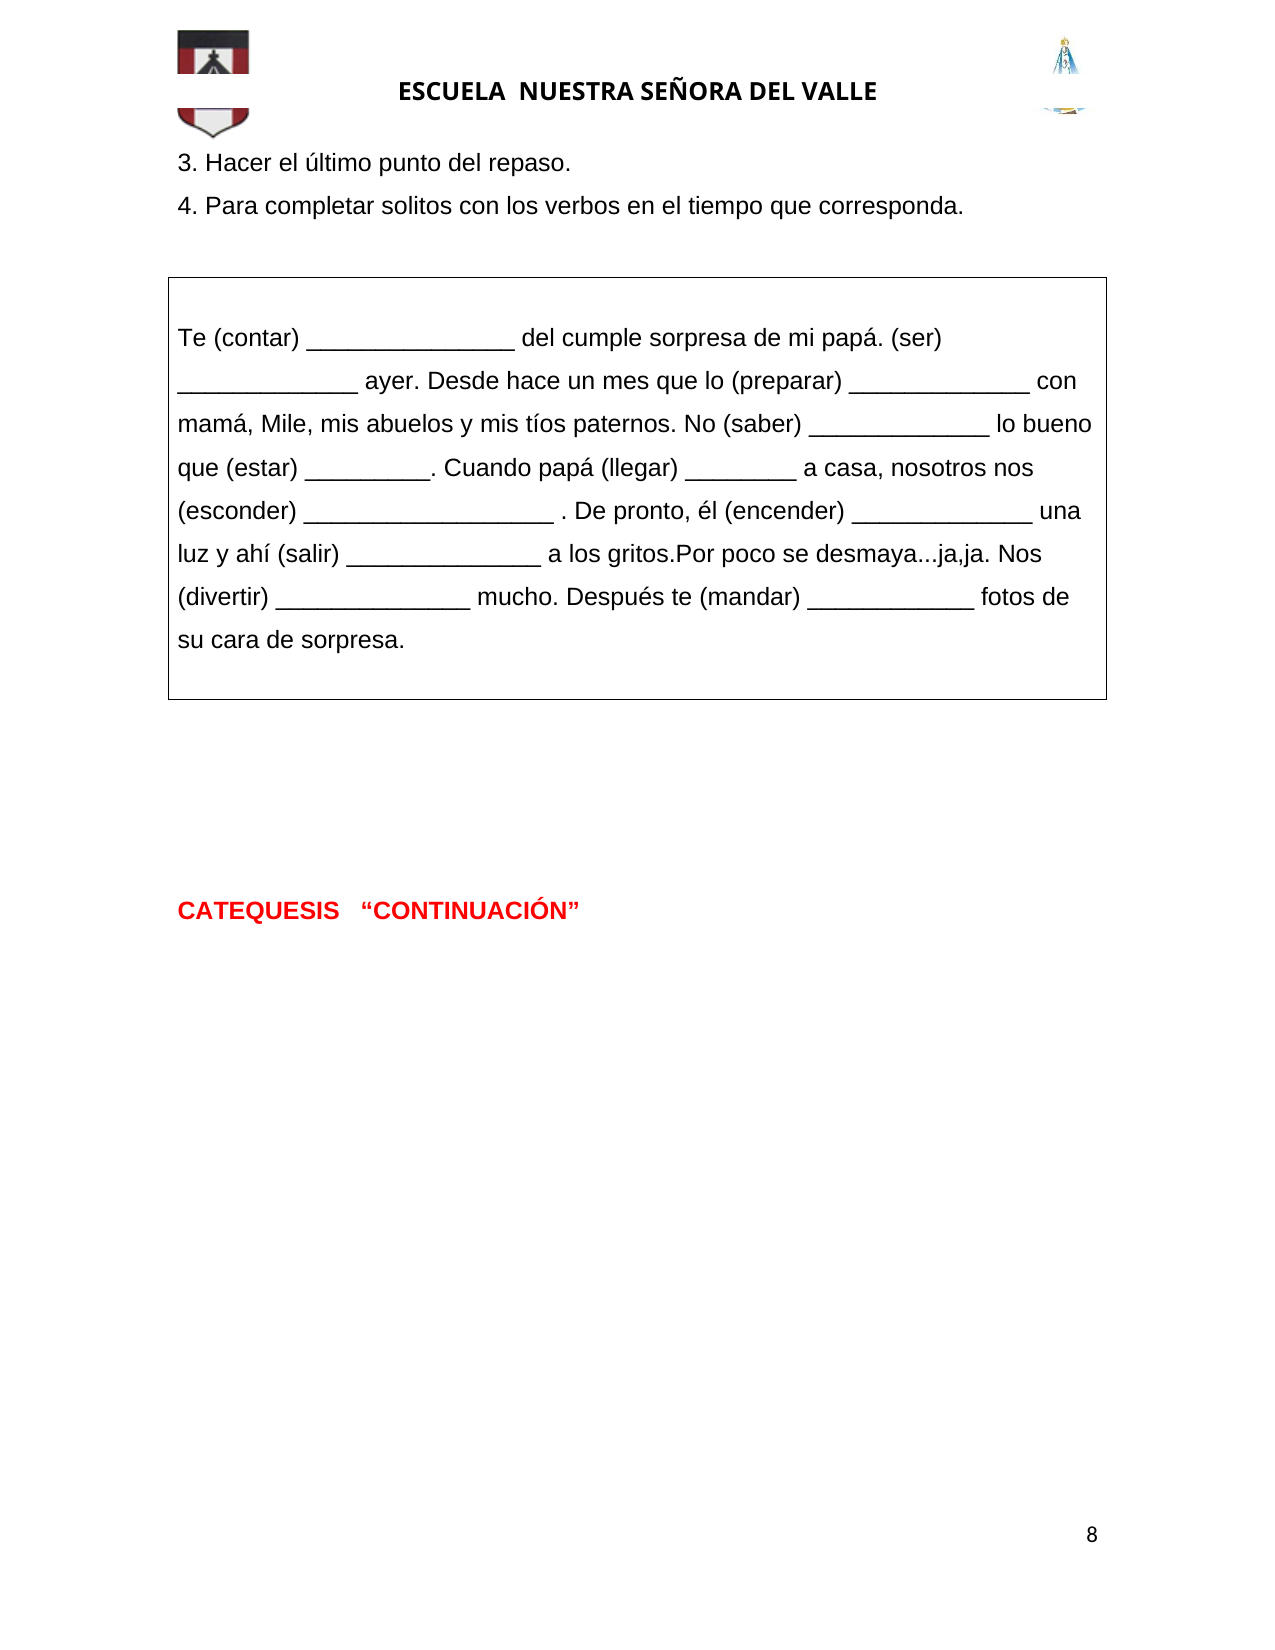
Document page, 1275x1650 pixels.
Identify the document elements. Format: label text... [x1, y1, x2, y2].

text CATEQUESIS “CONTINUACIÓN” [177, 896, 1098, 925]
picture [1032, 108, 1098, 123]
text 3. Hacer el último punto del repaso. [177, 148, 1098, 176]
text Te (contar) _______________ del cumple sorpresa de mi papá. (ser) _____________ ayer. Desde hace un mes que lo (preparar) _____________ con mamá, Mile, mis abuelos y mis tíos paternos. No (saber) _____________ lo bueno que (estar) _________. Cuando papá (llegar) ________ a casa, nosotros nos (esconder) __________________ . De pronto, él (encender) _____________ una luz y ahí (salir) ______________ a los gritos.Por poco se desmaya...ja,ja. Nos (divertir) ______________ mucho. Después te (mandar) ____________ fotos de su cara de sorpresa. [169, 320, 1106, 654]
picture [177, 30, 257, 74]
picture [1032, 26, 1098, 74]
text 4. Para completar solitos con los verbos en el tiempo que corresponda. [177, 191, 1098, 219]
picture [177, 108, 257, 147]
